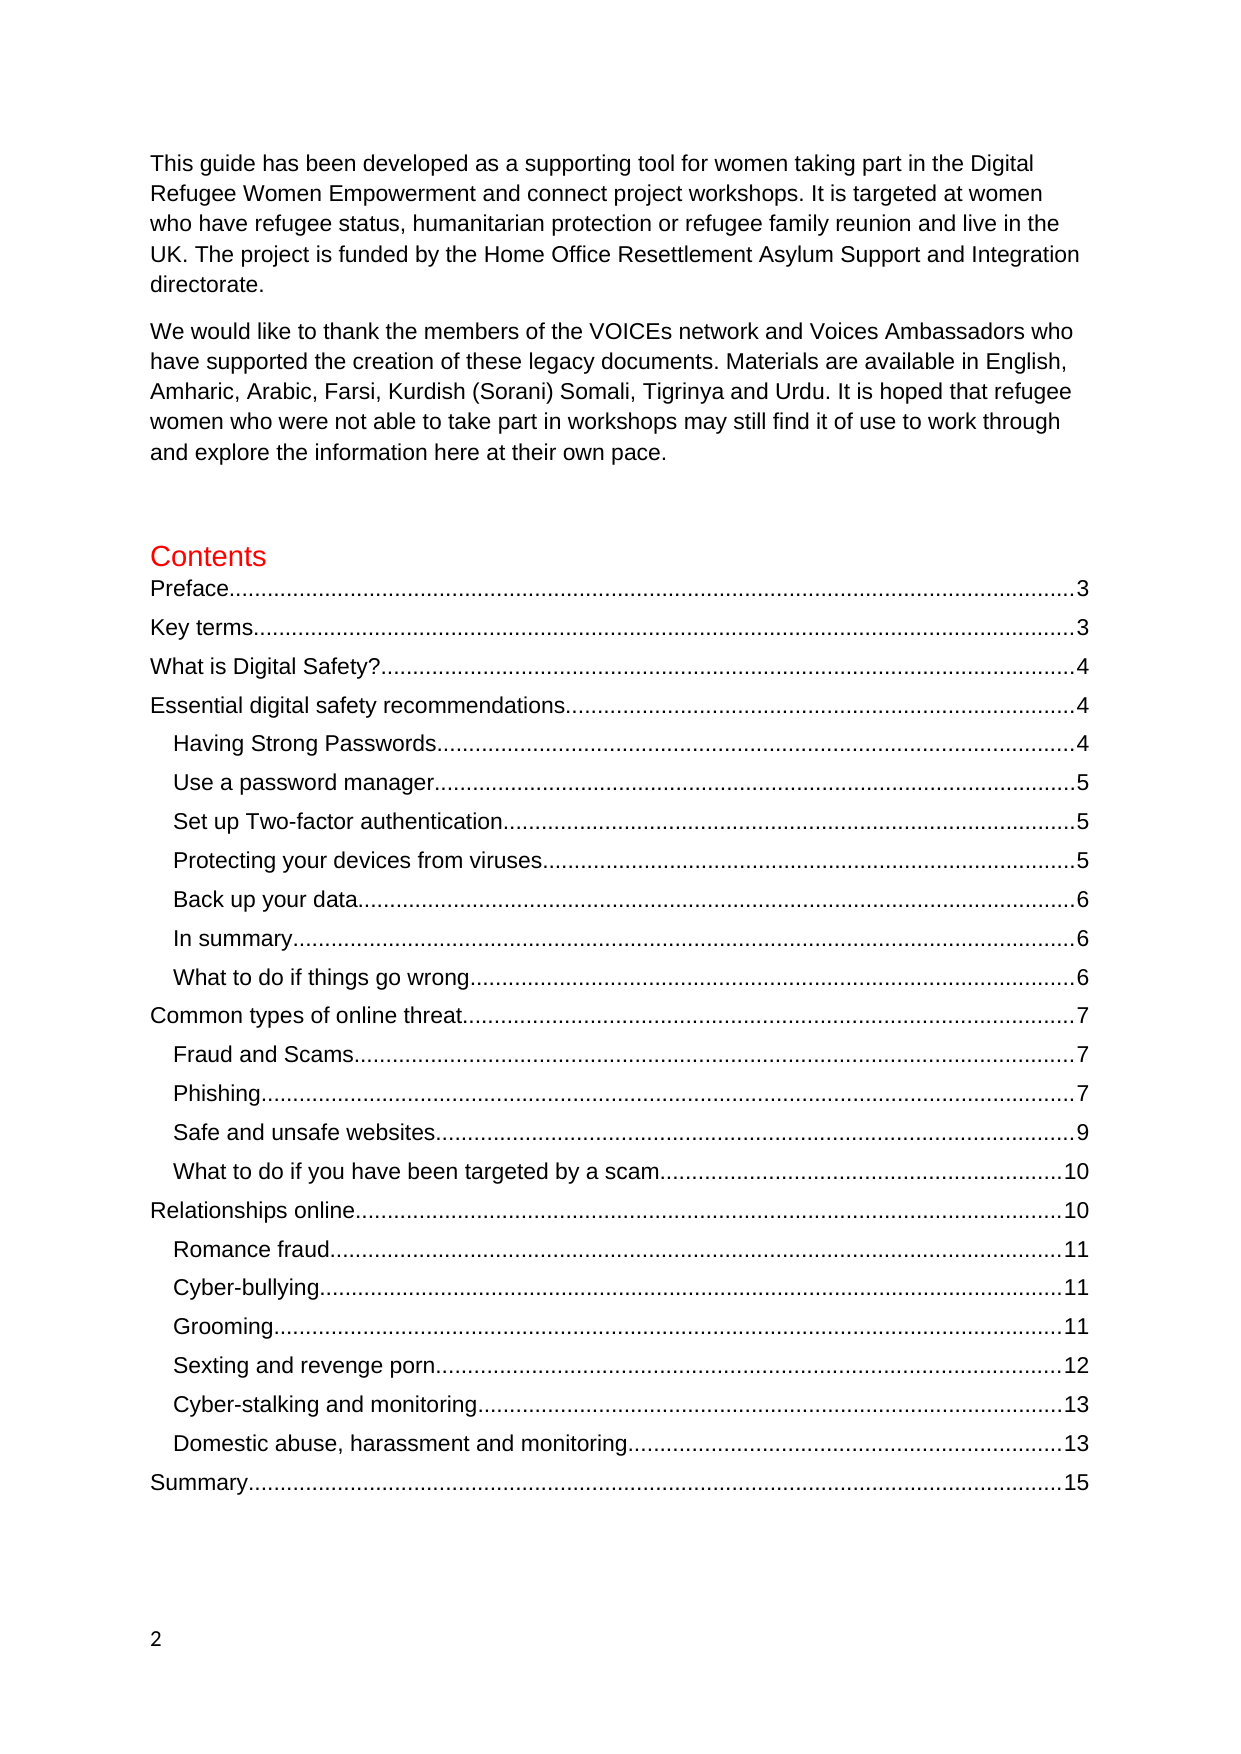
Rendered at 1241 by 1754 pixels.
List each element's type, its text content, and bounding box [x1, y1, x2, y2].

text We would like to thank the members of the VOICEs network and Voices Ambassadors who have supported the creation of these legacy documents. Materials are available in English, Amharic, Arabic, Farsi, Kurdish (Sorani) Somali, Tigrinya and Urdu. It is hoped that refugee women who were not able to take part in workshops may still find it of use to work through and explore the information here at their own pace. [150, 318, 1090, 465]
text This guide has been developed as a supporting tool for women taking part in the Digital Refugee Women Empowerment and connect project workshops. It is targeted at women who have refugee status, humanitarian protection or refugee family reunion and live in the UK. The project is funded by the Home Office Resettlement Asylum Support and Integration directorate. [150, 150, 1090, 297]
